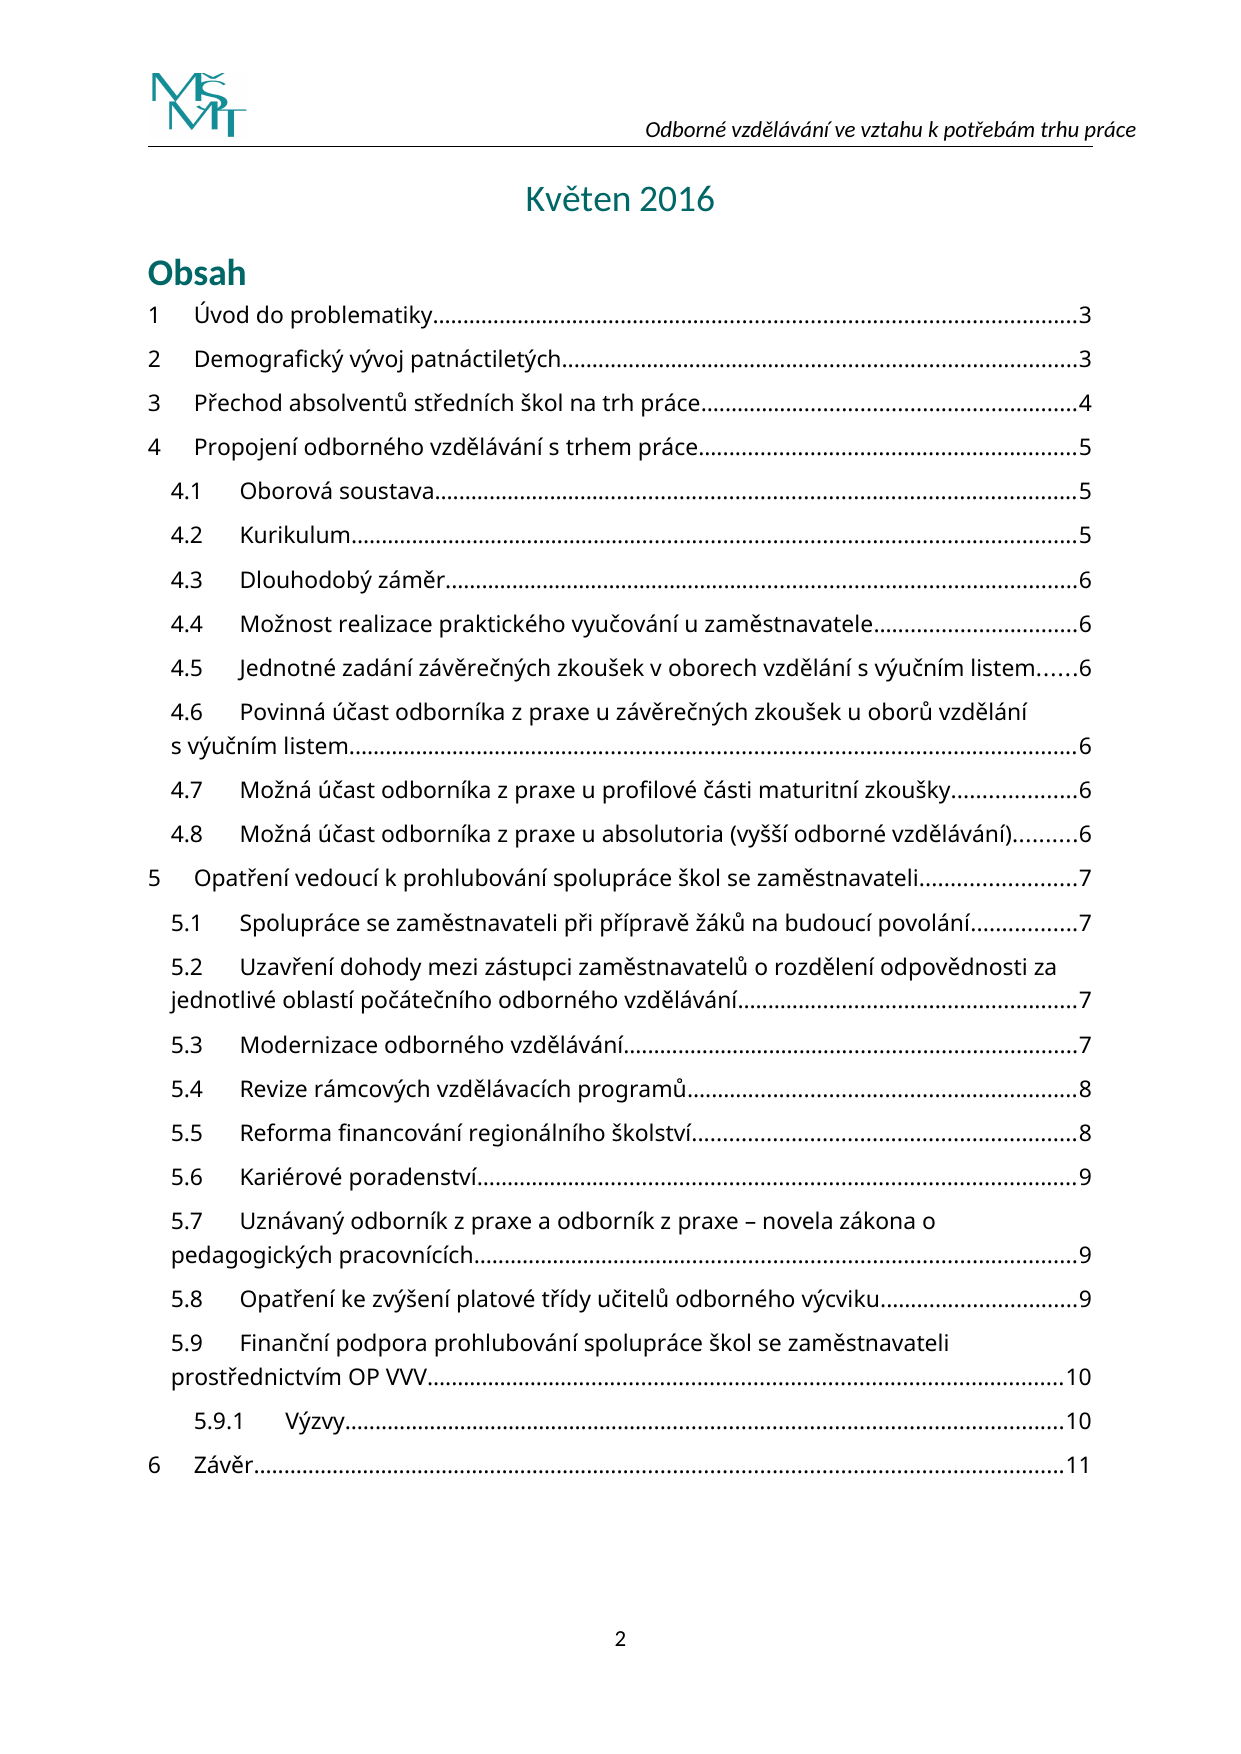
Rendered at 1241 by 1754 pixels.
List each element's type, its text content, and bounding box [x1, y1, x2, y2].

text Květen 2016 [148, 175, 1093, 221]
picture [147, 73, 249, 138]
